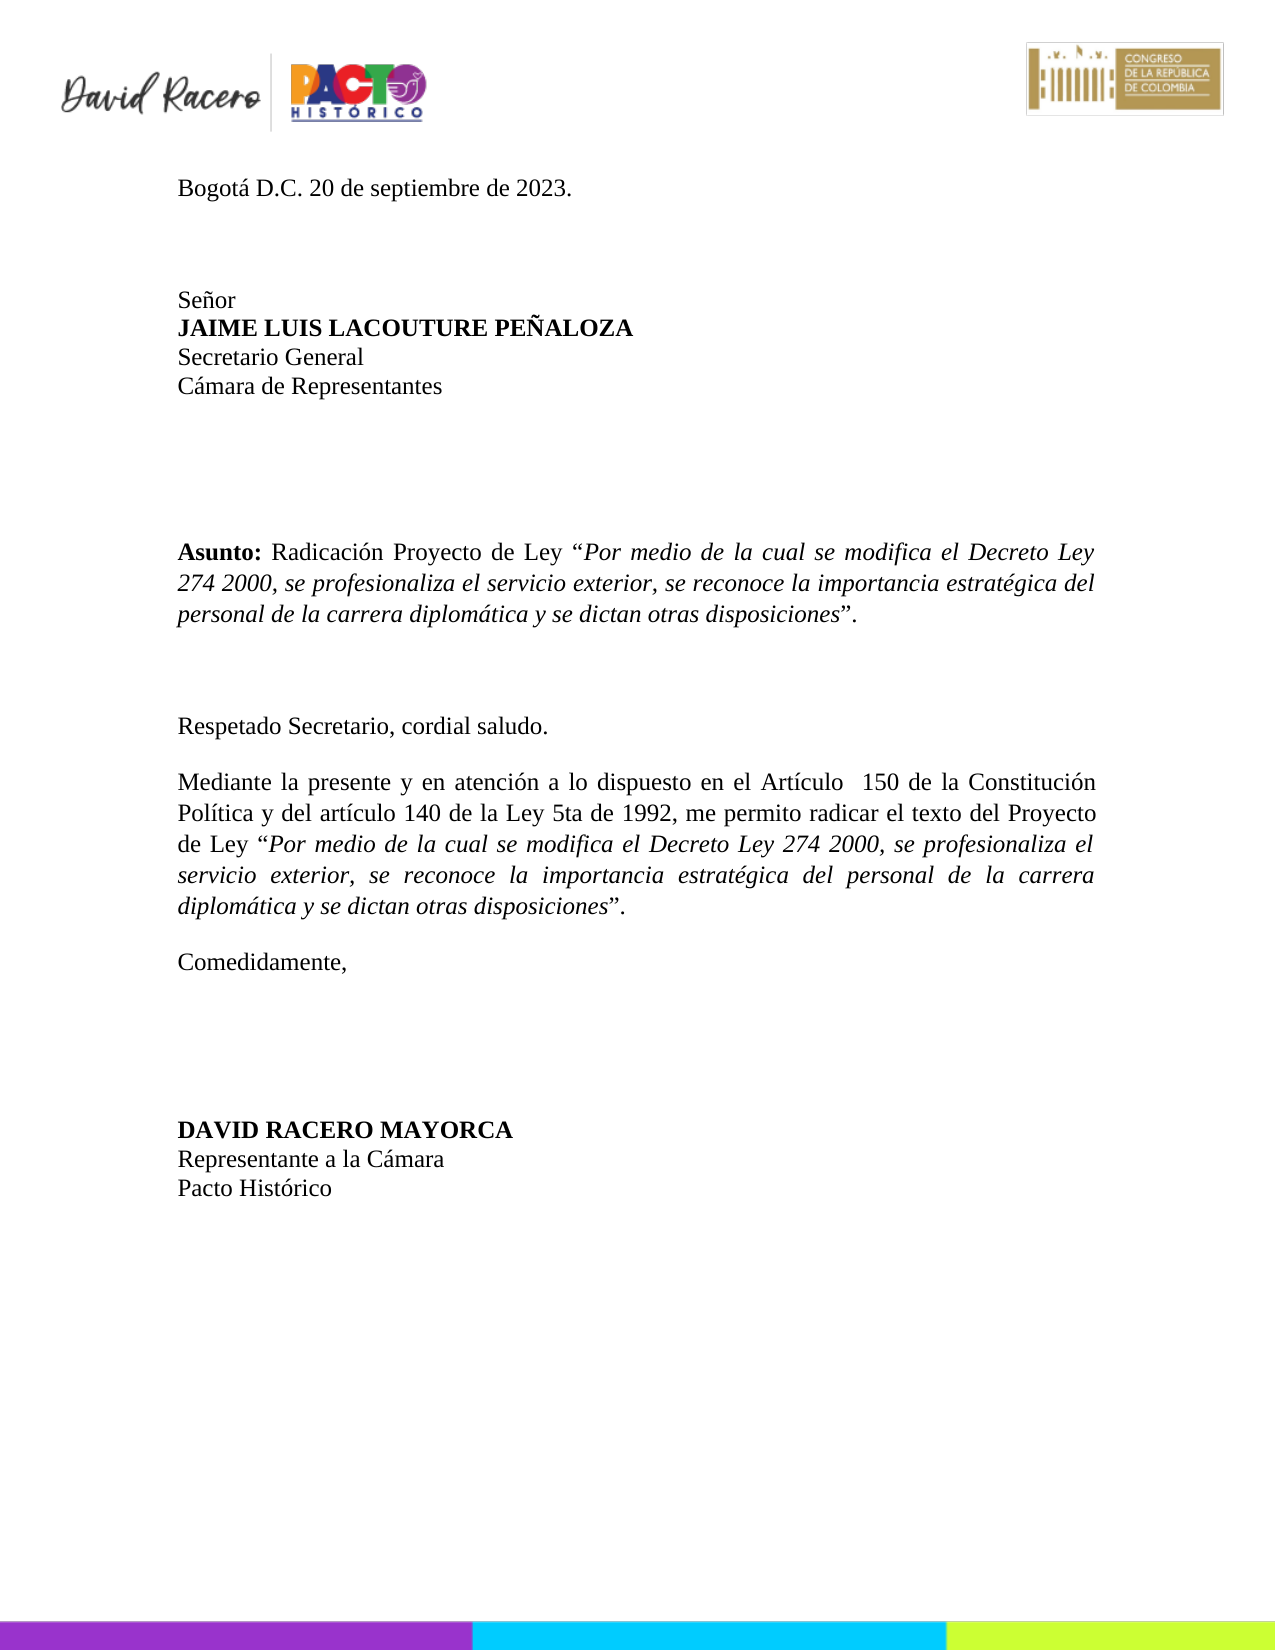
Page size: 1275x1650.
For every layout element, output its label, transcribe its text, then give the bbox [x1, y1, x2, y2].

text Bogotá D.C. 20 de septiembre de 2023. [177, 173, 1098, 201]
text Representante a la Cámara [177, 1144, 1098, 1173]
text Señor [177, 285, 1098, 313]
text DAVID RACERO MAYORCA [177, 1115, 1098, 1144]
text Pacto Histórico [177, 1173, 1098, 1202]
text Mediante la presente y en atención a lo dispuesto en el Artículo 150 de la Constitución Política y del artículo 140 de la Ley 5ta de 1992, me permito radicar el texto del Proyecto de Ley “Por medio de la cual se modifica el Decreto Ley 274 2000, se profesionaliza el servicio exterior, se reconoce la importancia estratégica del personal de la carrera diplomática y se dictan otras disposiciones”. [177, 767, 1098, 920]
text Cámara de Representantes [177, 371, 1098, 400]
picture [0, 1586, 1275, 1650]
text Comedidamente, [177, 947, 1098, 976]
text Respetado Secretario, cordial saludo. [177, 711, 1098, 740]
text Secretario General [177, 342, 1098, 371]
picture [21, 0, 1275, 172]
text JAIME LUIS LACOUTURE PEÑALOZA [177, 313, 1098, 342]
text Asunto: Radicación Proyecto de Ley “Por medio de la cual se modifica el Decreto Ley 274 2000, se profesionaliza el servicio exterior, se reconoce la importancia estratégica del personal de la carrera diplomática y se dictan otras disposiciones”. [177, 537, 1098, 628]
